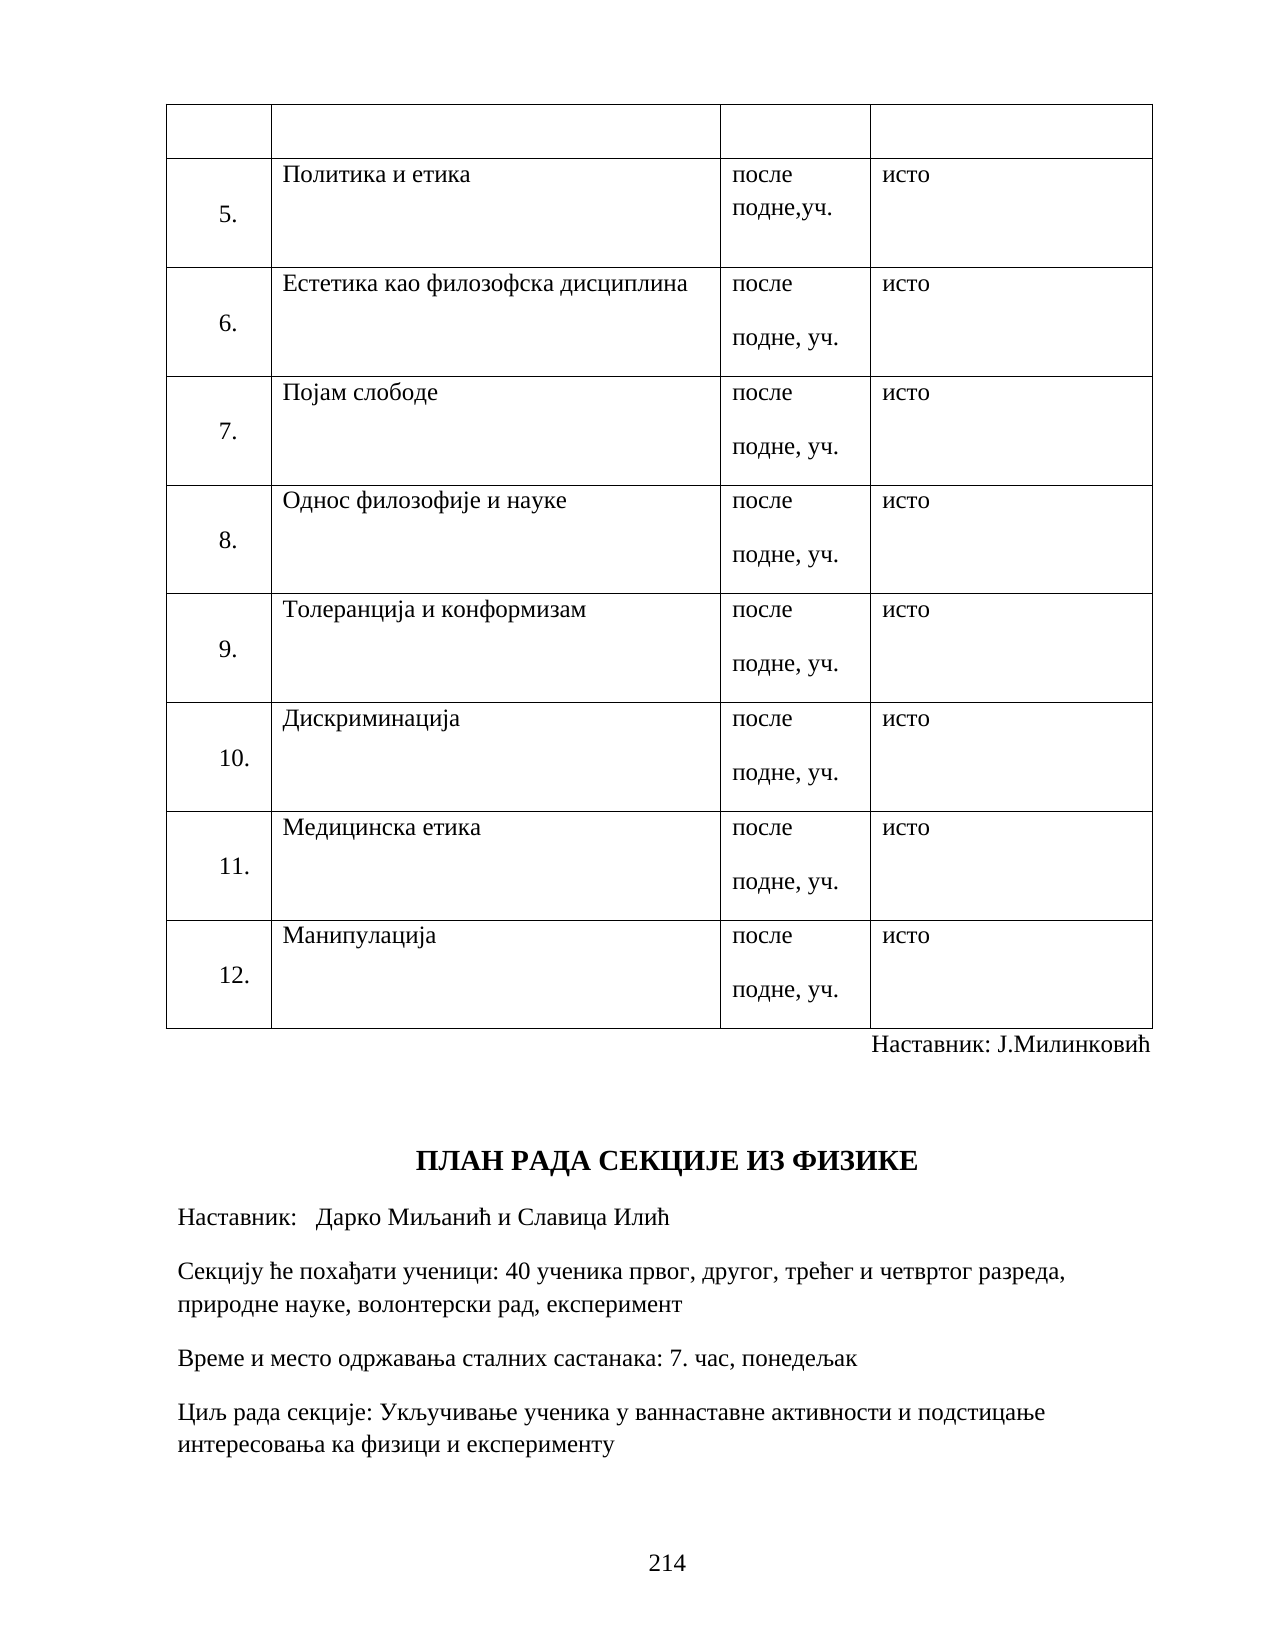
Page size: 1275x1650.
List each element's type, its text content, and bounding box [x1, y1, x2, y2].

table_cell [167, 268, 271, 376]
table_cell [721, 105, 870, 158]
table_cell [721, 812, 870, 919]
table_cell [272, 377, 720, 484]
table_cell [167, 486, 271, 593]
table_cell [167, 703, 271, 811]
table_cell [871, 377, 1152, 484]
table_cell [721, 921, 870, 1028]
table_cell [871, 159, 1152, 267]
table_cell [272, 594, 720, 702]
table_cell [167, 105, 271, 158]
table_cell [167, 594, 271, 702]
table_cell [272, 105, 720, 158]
text ПЛАН РАДА СЕКЦИЈЕ ИЗ ФИЗИКЕ [177, 1143, 1157, 1176]
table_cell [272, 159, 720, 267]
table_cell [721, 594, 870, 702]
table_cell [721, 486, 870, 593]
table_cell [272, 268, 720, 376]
text Секцију ће похађати ученици: 40 ученика првог, другог, трећег и четвртог разреда, природне науке, волонтерски рад, експеримент [177, 1256, 1157, 1318]
text Циљ рада секције: Укључивање ученика у ваннаставне активности и подстицање интересовања ка физици и експерименту [177, 1397, 1157, 1458]
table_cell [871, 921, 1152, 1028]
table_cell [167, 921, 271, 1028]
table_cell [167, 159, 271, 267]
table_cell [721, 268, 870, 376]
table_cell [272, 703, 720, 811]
text Наставник: Ј.Милинковић [177, 1029, 1157, 1058]
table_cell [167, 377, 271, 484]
text Наставник: Дарко Миљанић и Славица Илић [177, 1202, 1157, 1231]
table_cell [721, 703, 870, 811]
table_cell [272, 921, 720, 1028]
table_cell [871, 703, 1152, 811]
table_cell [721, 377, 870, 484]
text Време и место одржавања сталних састанака: 7. час, понедељак [177, 1343, 1157, 1371]
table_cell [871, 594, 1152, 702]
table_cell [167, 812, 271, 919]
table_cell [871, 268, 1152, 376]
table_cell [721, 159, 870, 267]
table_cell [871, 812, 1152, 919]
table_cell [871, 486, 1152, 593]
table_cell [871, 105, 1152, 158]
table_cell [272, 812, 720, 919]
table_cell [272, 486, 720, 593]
